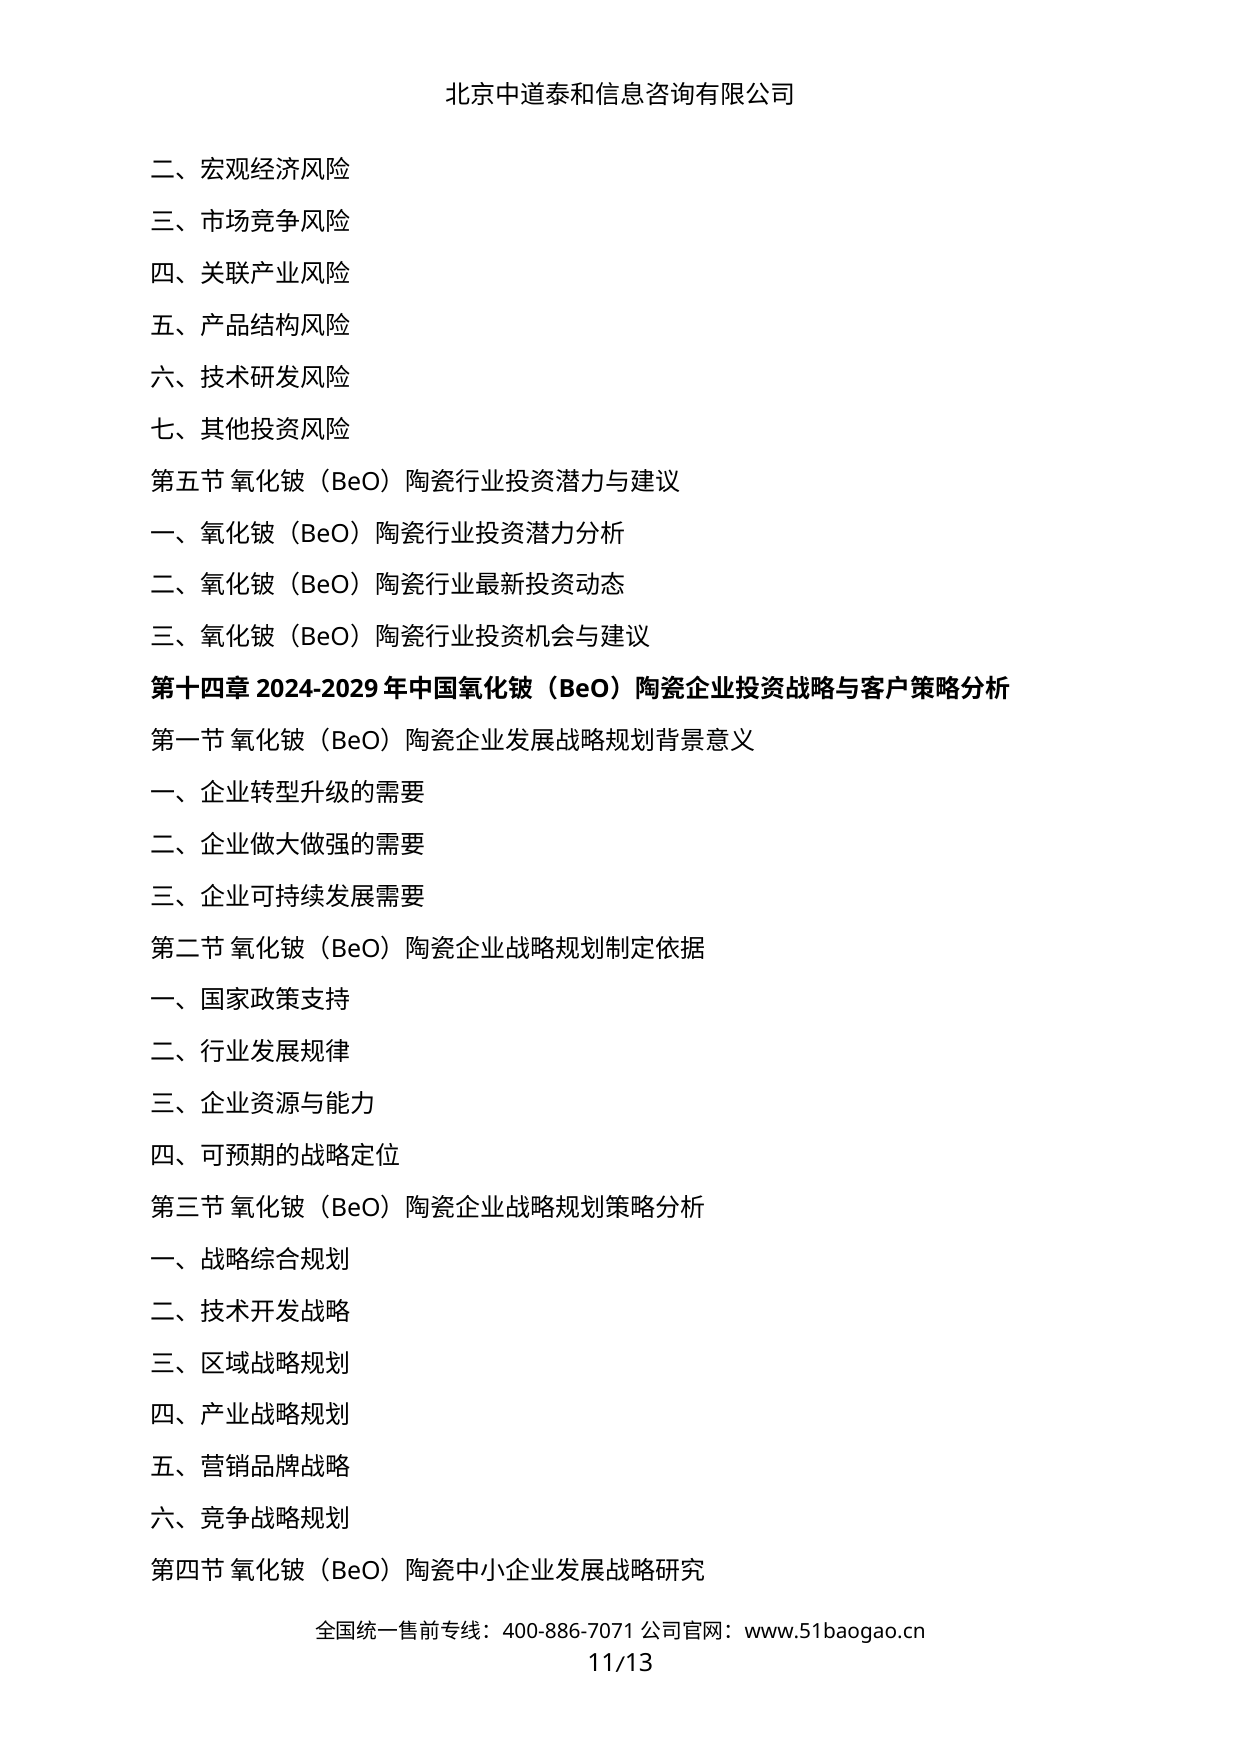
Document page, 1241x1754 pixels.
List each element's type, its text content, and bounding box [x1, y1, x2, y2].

text 第五节 氧化铍（BeO）陶瓷行业投资潜力与建议 [150, 461, 1090, 497]
text 第三节 氧化铍（BeO）陶瓷企业战略规划策略分析 [150, 1187, 1090, 1224]
text 四、可预期的战略定位 [150, 1136, 1090, 1172]
text 六、技术研发风险 [150, 357, 1090, 394]
text 四、产业战略规划 [150, 1395, 1090, 1431]
text 五、产品结构风险 [150, 306, 1090, 342]
text 一、战略综合规划 [150, 1239, 1090, 1276]
text 三、市场竞争风险 [150, 202, 1090, 238]
text 第二节 氧化铍（BeO）陶瓷企业战略规划制定依据 [150, 928, 1090, 964]
text 第十四章 2024-2029年中国氧化铍（BeO）陶瓷企业投资战略与客户策略分析 [150, 669, 1090, 705]
text 一、国家政策支持 [150, 980, 1090, 1016]
text 二、企业做大做强的需要 [150, 824, 1090, 861]
text 三、氧化铍（BeO）陶瓷行业投资机会与建议 [150, 617, 1090, 653]
text 六、竞争战略规划 [150, 1499, 1090, 1535]
text 二、技术开发战略 [150, 1291, 1090, 1327]
text 一、氧化铍（BeO）陶瓷行业投资潜力分析 [150, 513, 1090, 549]
text 第四节 氧化铍（BeO）陶瓷中小企业发展战略研究 [150, 1551, 1090, 1587]
text 三、企业资源与能力 [150, 1084, 1090, 1120]
text 二、行业发展规律 [150, 1032, 1090, 1068]
text 二、宏观经济风险 [150, 150, 1090, 186]
text 七、其他投资风险 [150, 409, 1090, 446]
text 五、营销品牌战略 [150, 1447, 1090, 1483]
text 一、企业转型升级的需要 [150, 772, 1090, 809]
text 三、区域战略规划 [150, 1343, 1090, 1379]
text 四、关联产业风险 [150, 254, 1090, 290]
text 二、氧化铍（BeO）陶瓷行业最新投资动态 [150, 565, 1090, 601]
text 三、企业可持续发展需要 [150, 876, 1090, 912]
text 第一节 氧化铍（BeO）陶瓷企业发展战略规划背景意义 [150, 721, 1090, 757]
